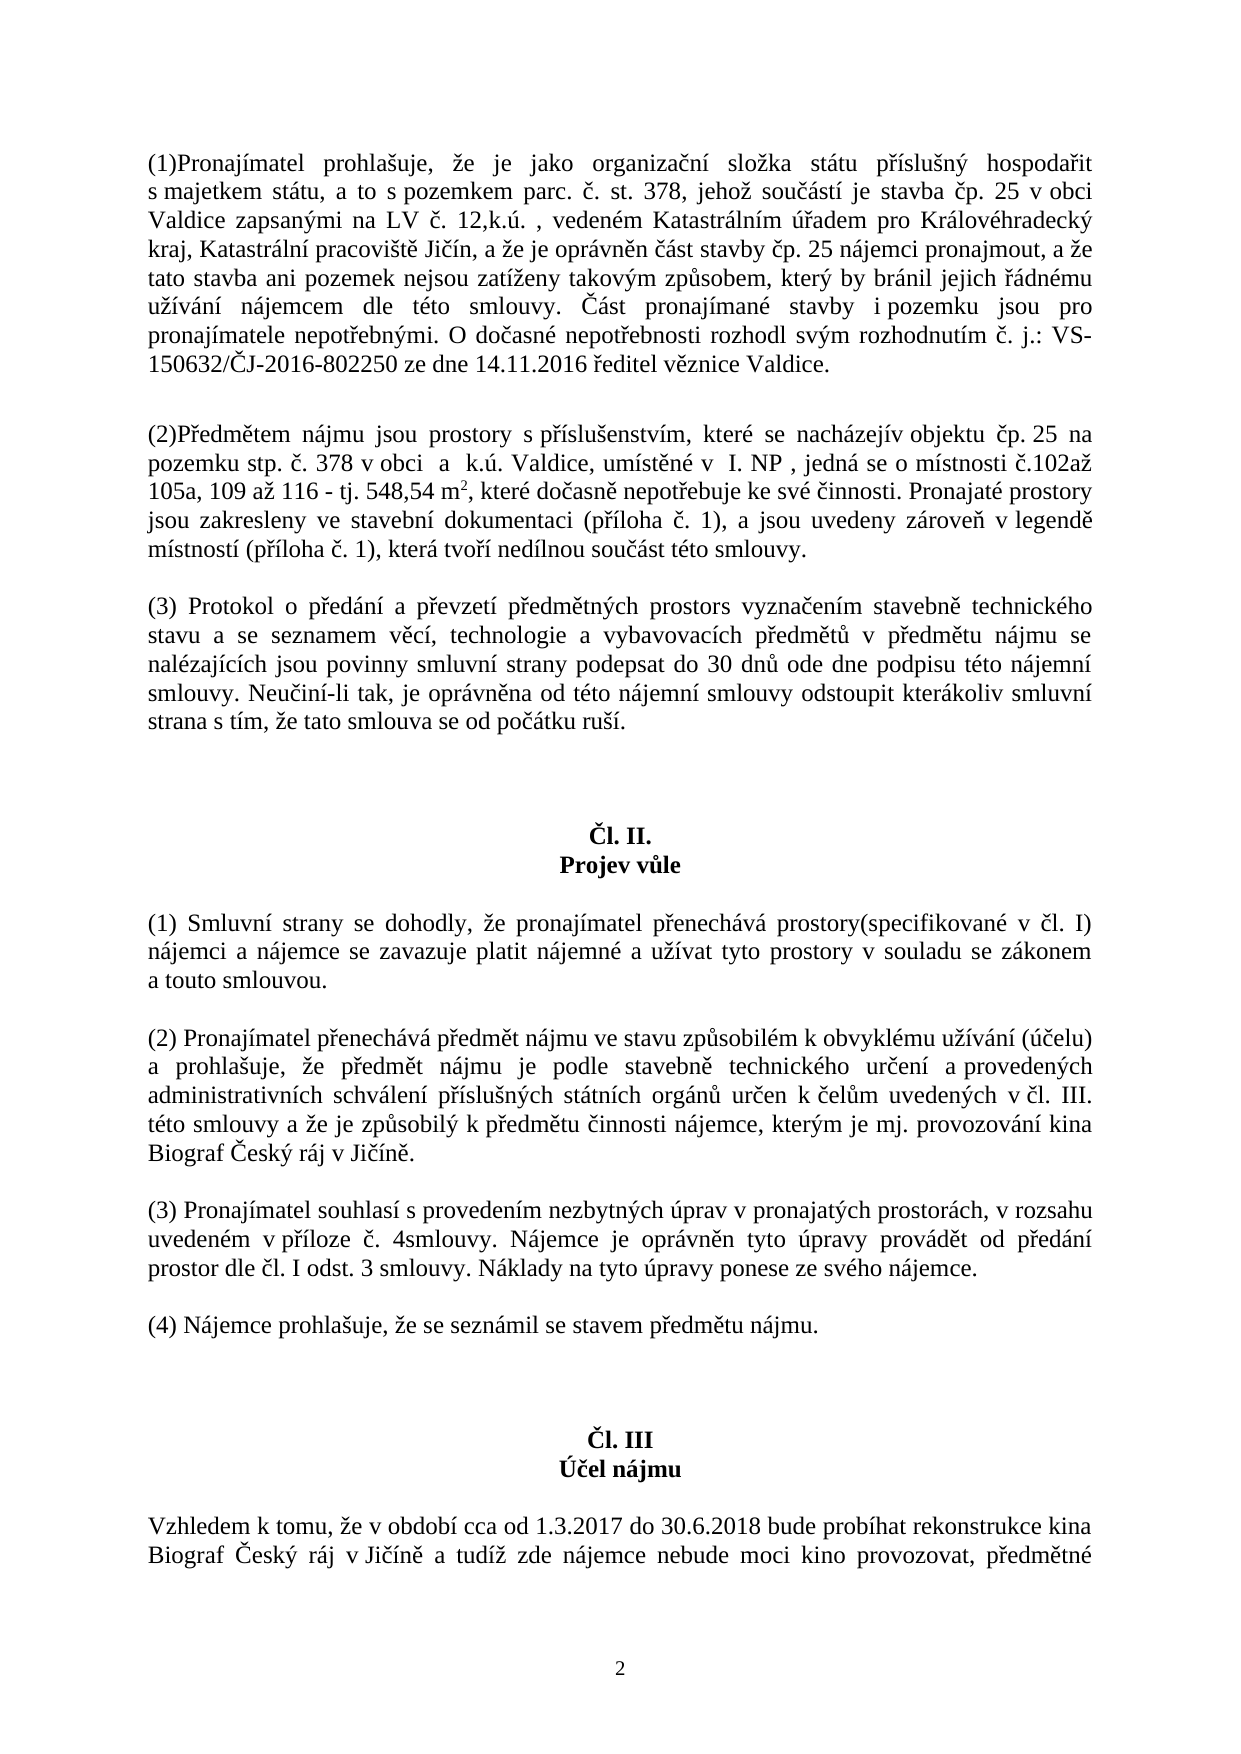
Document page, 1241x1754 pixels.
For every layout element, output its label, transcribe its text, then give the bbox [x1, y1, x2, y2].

text (2) Pronajímatel přenechává předmět nájmu ve stavu způsobilém k obvyklému užívání (účelu) a prohlašuje, že předmět nájmu je podle stavebně technického určení a provedených administrativních schválení příslušných státních orgánů určen k čelům uvedených v čl. III. této smlouvy a že je způsobilý k předmětu činnosti nájemce, kterým je mj. provozování kina Biograf Český ráj v Jičíně. [148, 1023, 1093, 1166]
text (3) Pronajímatel souhlasí s provedením nezbytných úprav v pronajatých prostorách, v rozsahu uvedeném v příloze č. 4smlouvy. Nájemce je oprávněn tyto úpravy provádět od předání prostor dle čl. I odst. 3 smlouvy. Náklady na tyto úpravy ponese ze svého nájemce. [148, 1195, 1093, 1281]
text Čl. III [148, 1425, 1093, 1454]
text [148, 1511, 1093, 1569]
text (1) Smluvní strany se dohodly, že pronajímatel přenechává prostory(specifikované v čl. I) nájemci a nájemce se zavazuje platit nájemné a užívat tyto prostory v souladu se zákonem a touto smlouvou. [148, 908, 1093, 994]
list (1)Pronajímatel prohlašuje, že je jako organizační složka státu příslušný hospodařit s majetkem státu, a to s pozemkem parc. č. st. 378, jehož součástí je stavba čp. 25 v obci Valdice zapsanými na LV č. 12,k.ú. , vedeném Katastrálním úřadem pro Královéhradecký kraj, Katastrální pracoviště Jičín, a že je oprávněn část stavby čp. 25 nájemci pronajmout, a že tato stavba ani pozemek nejsou zatíženy takovým způsobem, který by bránil jejich řádnému užívání nájemcem dle této smlouvy. Část pronajímané stavby i pozemku jsou pro pronajímatele nepotřebnými. O dočasné nepotřebnosti rozhodl svým rozhodnutím č. j.: VS-150632/ČJ-2016-802250 ze dne 14.11.2016 ředitel věznice Valdice. [148, 148, 1093, 378]
text (2)Předmětem nájmu jsou prostory s příslušenstvím, které se nacházejív objektu čp. 25 na pozemku stp. č. 378 v obci a k.ú. Valdice, umístěné v I. NP , jedná se o místnosti č.102až 105a, 109 až 116 - tj. 548,54 m2, které dočasně nepotřebuje ke své činnosti. Pronajaté prostory jsou zakresleny ve stavební dokumentaci (příloha č. 1), a jsou uvedeny zároveň v legendě místností (příloha č. 1), která tvoří nedílnou součást této smlouvy. [148, 419, 1093, 563]
text Čl. II. [148, 821, 1093, 850]
text Projev vůle [148, 850, 1093, 879]
text Účel nájmu [148, 1454, 1093, 1483]
text (4) Nájemce prohlašuje, že se seznámil se stavem předmětu nájmu. [148, 1310, 1093, 1339]
text (3) Protokol o předání a převzetí předmětných prostors vyznačením stavebně technického stavu a se seznamem věcí, technologie a vybavovacích předmětů v předmětu nájmu se nalézajících jsou povinny smluvní strany podepsat do 30 dnů ode dne podpisu této nájemní smlouvy. Neučiní-li tak, je oprávněna od této nájemní smlouvy odstoupit kterákoliv smluvní strana s tím, že tato smlouva se od počátku ruší. [148, 591, 1093, 735]
